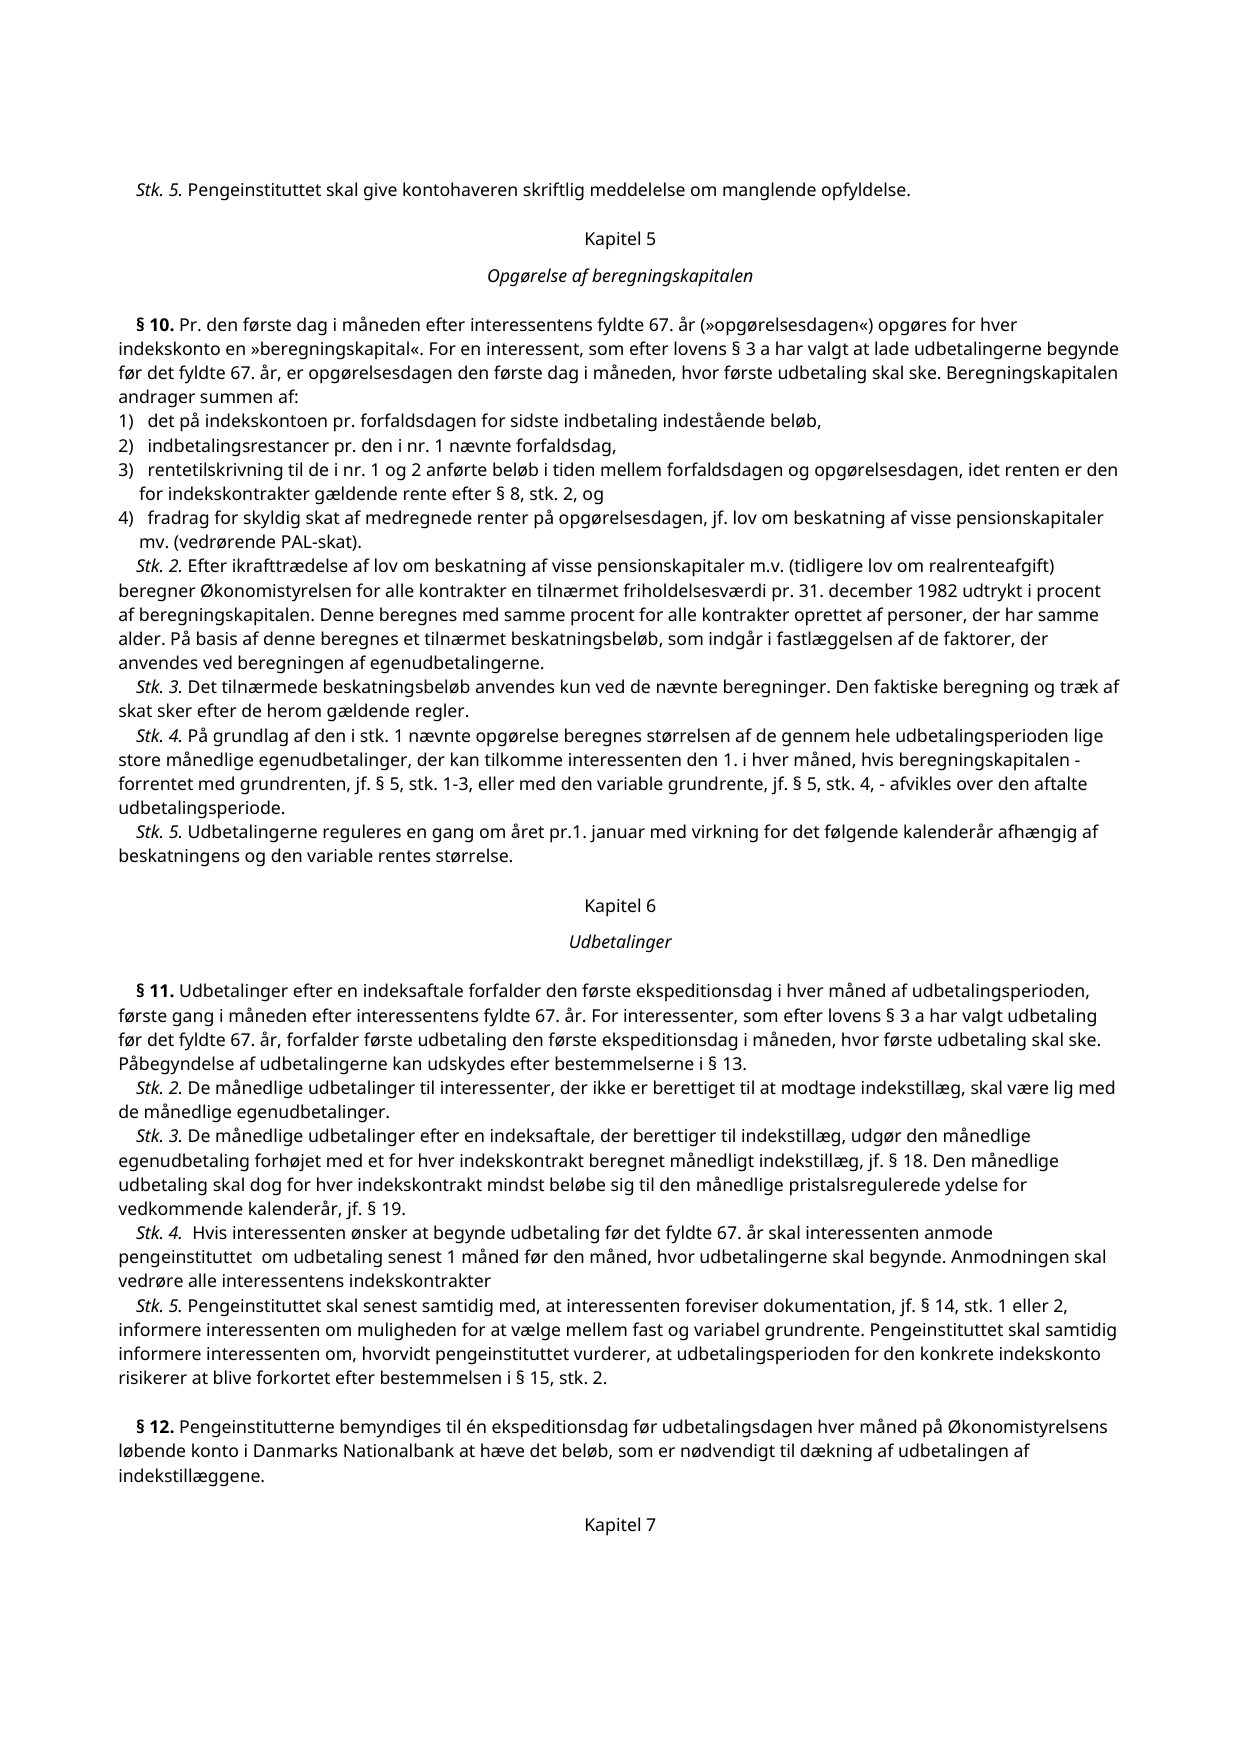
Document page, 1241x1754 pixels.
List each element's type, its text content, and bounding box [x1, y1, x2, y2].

text Kapitel 5 [118, 226, 1122, 251]
text § 10. Pr. den første dag i måneden efter interessentens fyldte 67. år (»opgørelsesdagen«) opgøres for hver indekskonto en »beregningskapital«. For en interessent, som efter lovens § 3 a har valgt at lade udbetalingerne begynde før det fyldte 67. år, er opgørelsesdagen den første dag i måneden, hvor første udbetaling skal ske. Beregningskapitalen andrager summen af: [118, 312, 1122, 409]
text 4) fradrag for skyldig skat af medregnede renter på opgørelsesdagen, jf. lov om beskatning af visse pensionskapitaler mv. (vedrørende PAL-skat). [118, 506, 1122, 554]
text 3) rentetilskrivning til de i nr. 1 og 2 anførte beløb i tiden mellem forfaldsdagen og opgørelsesdagen, idet renten er den for indekskontrakter gældende rente efter § 8, stk. 2, og [118, 457, 1122, 506]
text Stk. 3. Det tilnærmede beskatningsbeløb anvendes kun ved de nævnte beregninger. Den faktiske beregning og træk af skat sker efter de herom gældende regler. [118, 675, 1122, 723]
text Stk. 5. Pengeinstituttet skal senest samtidig med, at interessenten foreviser dokumentation, jf. § 14, stk. 1 eller 2, informere interessenten om muligheden for at vælge mellem fast og variabel grundrente. Pengeinstituttet skal samtidig informere interessenten om, hvorvidt pengeinstituttet vurderer, at udbetalingsperioden for den konkrete indekskonto risikerer at blive forkortet efter bestemmelsen i § 15, stk. 2. [118, 1293, 1122, 1390]
text Udbetalinger [118, 930, 1122, 954]
text 1) det på indekskontoen pr. forfaldsdagen for sidste indbetaling indestående beløb, [118, 409, 1122, 433]
text 2) indbetalingsrestancer pr. den i nr. 1 nævnte forfaldsdag, [118, 433, 1122, 457]
text Stk. 2. De månedlige udbetalinger til interessenter, der ikke er berettiget til at modtage indekstillæg, skal være lig med de månedlige egenudbetalinger. [118, 1076, 1122, 1124]
text Stk. 2. Efter ikrafttrædelse af lov om beskatning af visse pensionskapitaler m.v. (tidligere lov om realrenteafgift) beregner Økonomistyrelsen for alle kontrakter en tilnærmet friholdelsesværdi pr. 31. december 1982 udtrykt i procent af beregningskapitalen. Denne beregnes med samme procent for alle kontrakter oprettet af personer, der har samme alder. På basis af denne beregnes et tilnærmet beskatningsbeløb, som indgår i fastlæggelsen af de faktorer, der anvendes ved beregningen af egenudbetalingerne. [118, 554, 1122, 675]
text Kapitel 6 [118, 893, 1122, 917]
text Stk. 4. Hvis interessenten ønsker at begynde udbetaling før det fyldte 67. år skal interessenten anmode pengeinstituttet om udbetaling senest 1 måned før den måned, hvor udbetalingerne skal begynde. Anmodningen skal vedrøre alle interessentens indekskontrakter [118, 1221, 1122, 1293]
text Kapitel 7 [118, 1512, 1122, 1536]
text § 12. Pengeinstitutterne bemyndiges til én ekspeditionsdag før udbetalingsdagen hver måned på Økonomistyrelsens løbende konto i Danmarks Nationalbank at hæve det beløb, som er nødvendigt til dækning af udbetalingen af indekstillæggene. [118, 1415, 1122, 1487]
text Stk. 5. Udbetalingerne reguleres en gang om året pr.1. januar med virkning for det følgende kalenderår afhængig af beskatningens og den variable rentes størrelse. [118, 820, 1122, 868]
text § 11. Udbetalinger efter en indeksaftale forfalder den første ekspeditionsdag i hver måned af udbetalingsperioden, første gang i måneden efter interessentens fyldte 67. år. For interessenter, som efter lovens § 3 a har valgt udbetaling før det fyldte 67. år, forfalder første udbetaling den første ekspeditionsdag i måneden, hvor første udbetaling skal ske. Påbegyndelse af udbetalingerne kan udskydes efter bestemmelserne i § 13. [118, 979, 1122, 1076]
text Stk. 3. De månedlige udbetalinger efter en indeksaftale, der berettiger til indekstillæg, udgør den månedlige egenudbetaling forhøjet med et for hver indekskontrakt beregnet månedligt indekstillæg, jf. § 18. Den månedlige udbetaling skal dog for hver indekskontrakt mindst beløbe sig til den månedlige pristalsregulerede ydelse for vedkommende kalenderår, jf. § 19. [118, 1124, 1122, 1221]
text Stk. 4. På grundlag af den i stk. 1 nævnte opgørelse beregnes størrelsen af de gennem hele udbetalingsperioden lige store månedlige egenudbetalinger, der kan tilkomme interessenten den 1. i hver måned, hvis beregningskapitalen - forrentet med grundrenten, jf. § 5, stk. 1-3, eller med den variable grundrente, jf. § 5, stk. 4, - afvikles over den aftalte udbetalingsperiode. [118, 723, 1122, 820]
text Opgørelse af beregningskapitalen [118, 263, 1122, 287]
text Stk. 5. Pengeinstituttet skal give kontohaveren skriftlig meddelelse om manglende opfyldelse. [118, 177, 1122, 201]
